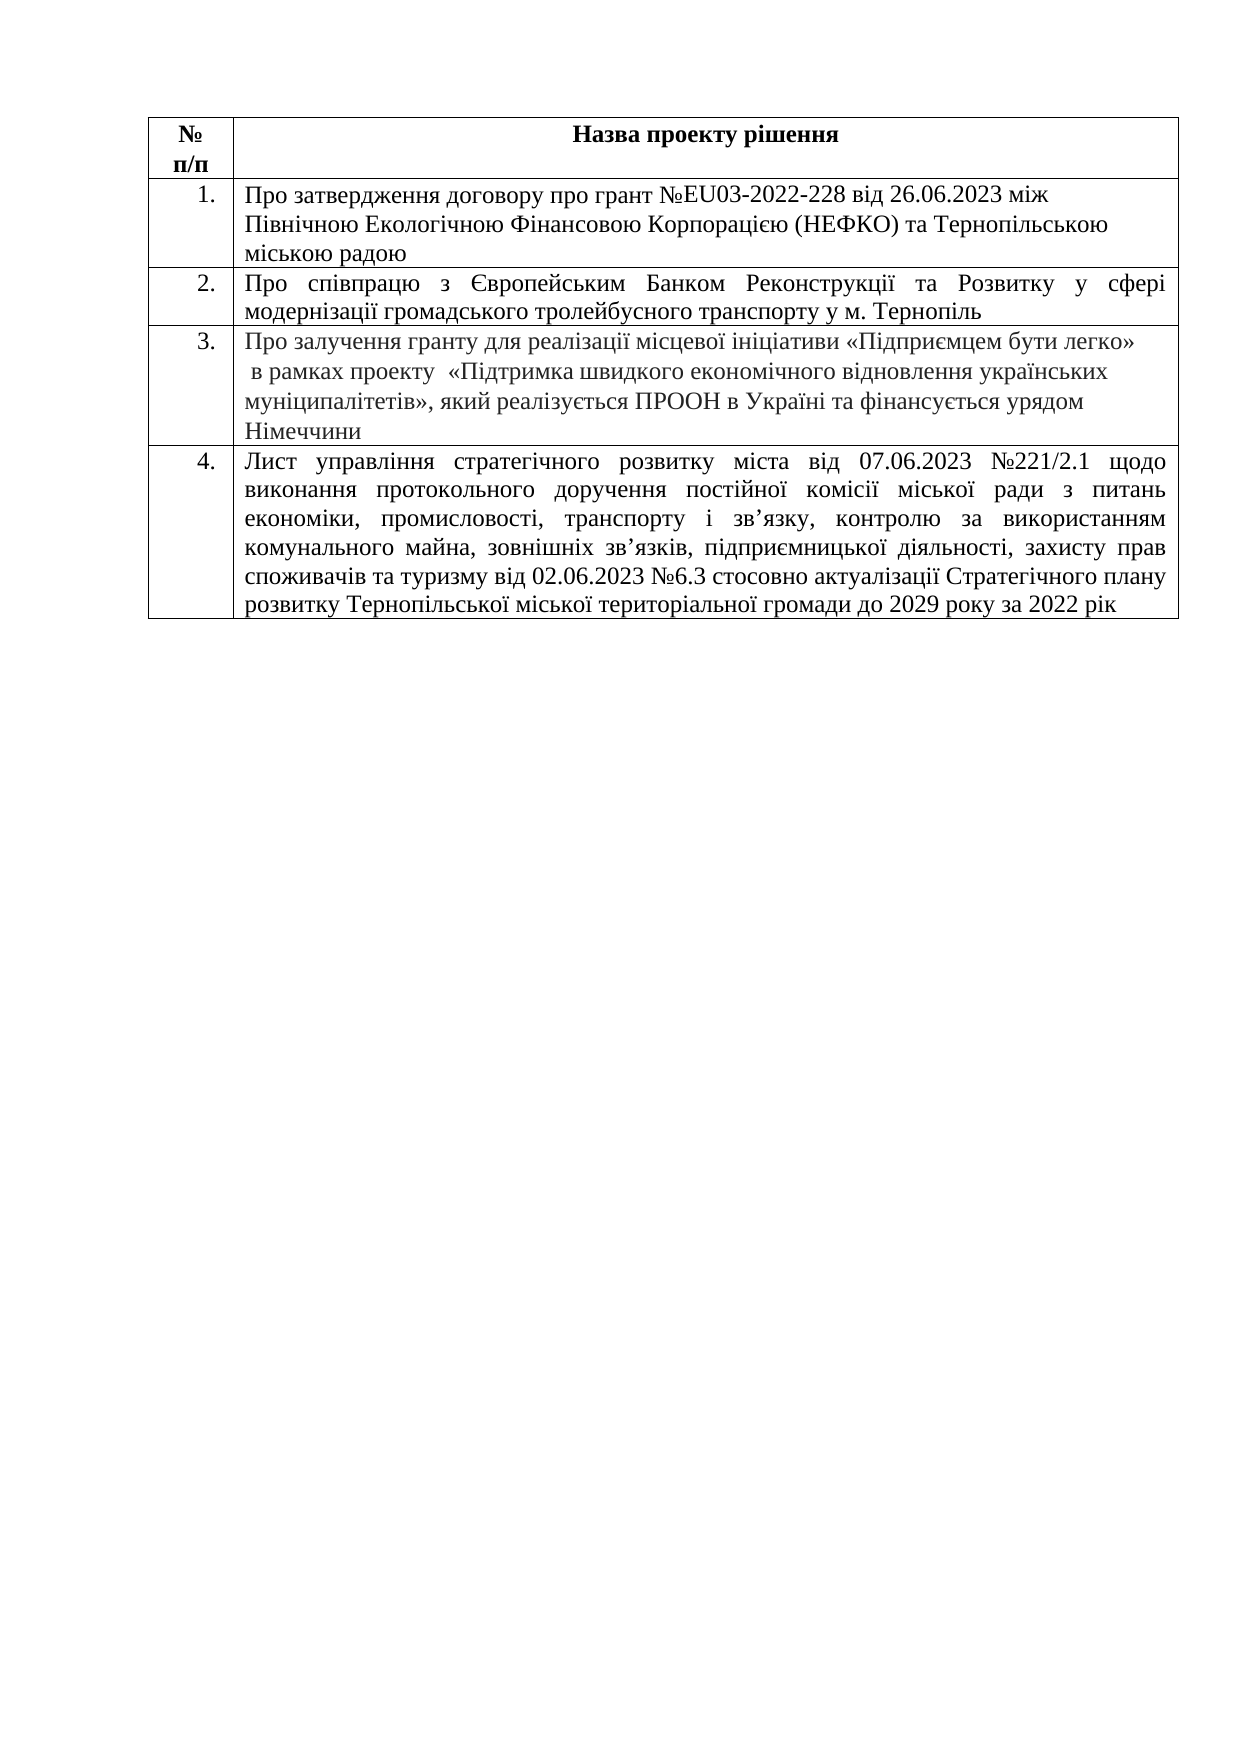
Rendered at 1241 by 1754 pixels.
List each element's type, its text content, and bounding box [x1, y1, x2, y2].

table_cell [149, 326, 233, 445]
table_cell Про затвердження договору про грант №EU03-2022-228 від 26.06.2023 між Північною Екологічною Фінансовою Корпорацією (НЕФКО) та Тернопільською міською радою [234, 179, 1178, 267]
table_cell [149, 268, 233, 325]
table_cell Про співпрацю з Європейським Банком Реконструкції та Розвитку у сфері модернізації громадського тролейбусного транспорту у м. Тернопіль [234, 268, 1178, 325]
table_cell [149, 179, 233, 267]
table_cell Про залучення гранту для реалізації місцевої ініціативи «Підприємцем бути легко» в рамках проекту «Підтримка швидкого економічного відновлення українських муніципалітетів», який реалізується ПРООН в Україні та фінансується урядом Німеччини [234, 326, 1178, 445]
table_cell [149, 446, 233, 618]
table_header № п/п [149, 118, 233, 178]
table_header Назва проекту рішення [234, 118, 1178, 178]
table_cell Лист управління стратегічного розвитку міста від 07.06.2023 №221/2.1 щодо виконання протокольного доручення постійної комісії міської ради з питань економіки, промисловості, транспорту і зв’язку, контролю за використанням комунального майна, зовнішніх зв’язків, підприємницької діяльності, захисту прав споживачів та туризму від 02.06.2023 №6.3 стосовно актуалізації Стратегічного плану розвитку Тернопільської міської територіальної громади до 2029 року за 2022 рік [234, 446, 1178, 618]
